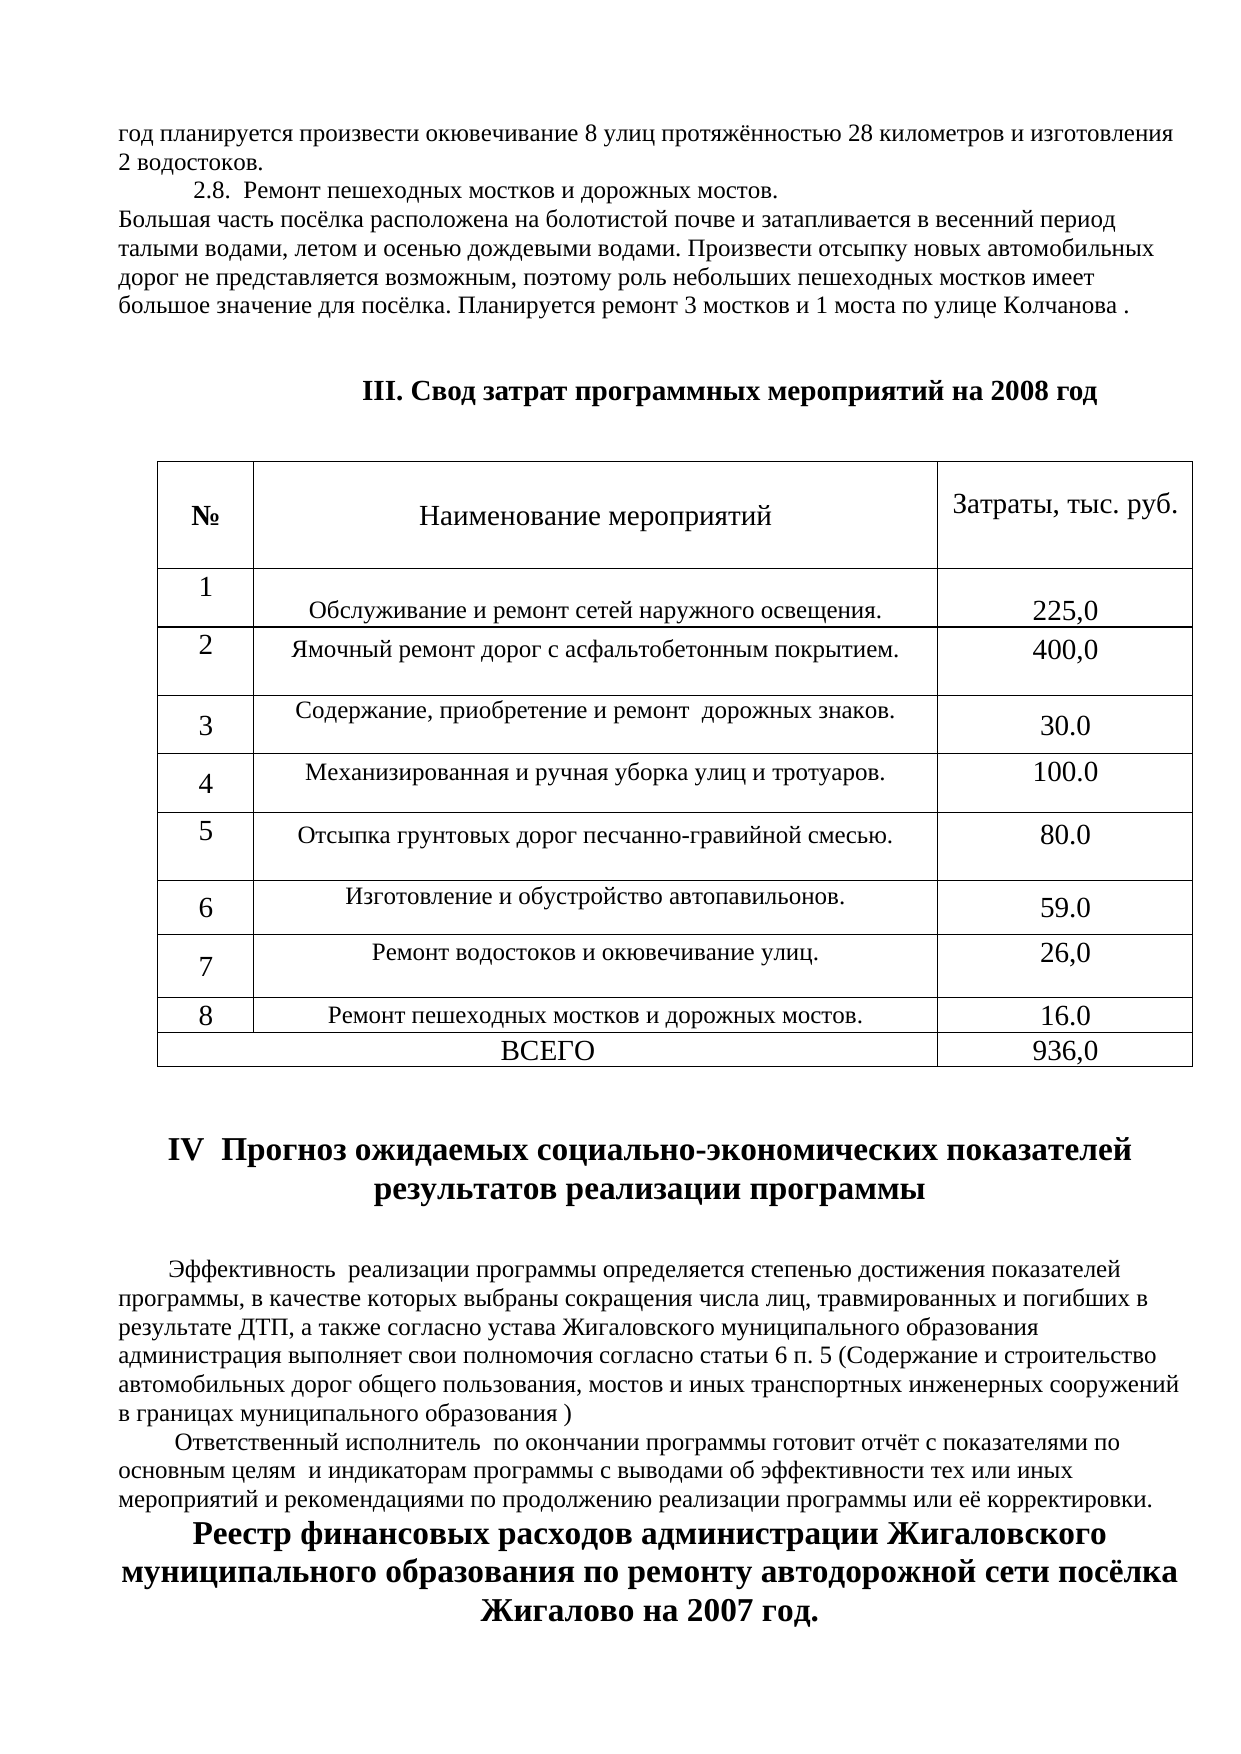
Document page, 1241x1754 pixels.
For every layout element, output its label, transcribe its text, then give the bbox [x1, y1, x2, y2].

table_cell 16.0 [938, 998, 1192, 1032]
table_cell Ремонт водостоков и окювечивание улиц. [254, 935, 937, 997]
text Эффективность реализации программы определяется степенью достижения показателей программы, в качестве которых выбраны сокращения числа лиц, травмированных и погибших в результате ДТП, а также согласно устава Жигаловского муниципального образования администрация выполняет свои полномочия согласно статьи 6 п. 5 (Содержание и строительство автомобильных дорог общего пользования, мостов и иных транспортных инженерных сооружений в границах муниципального образования ) [118, 1254, 1181, 1427]
table_cell 7 [158, 935, 253, 997]
table_cell 26,0 [938, 935, 1192, 997]
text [118, 118, 1181, 176]
table_cell 3 [158, 696, 253, 753]
table_cell Изготовление и обустройство автопавильонов. [254, 881, 937, 934]
table_cell 4 [158, 754, 253, 812]
table_cell 5 [158, 813, 253, 880]
table_cell 100.0 [938, 754, 1192, 812]
table_header Наименование мероприятий [254, 462, 937, 568]
table_cell 6 [158, 881, 253, 934]
table_cell Механизированная и ручная уборка улиц и тротуаров. [254, 754, 937, 812]
text результатов реализации программы [118, 1168, 1181, 1206]
table_cell 225,0 [938, 569, 1192, 626]
table_cell 936,0 [938, 1033, 1192, 1066]
table_cell 400,0 [938, 628, 1192, 694]
text Ответственный исполнитель по окончании программы готовит отчёт с показателями по основным целям и индикаторам программы с выводами об эффективности тех или иных мероприятий и рекомендациями по продолжению реализации программы или её корректировки. [118, 1427, 1181, 1513]
table_cell Содержание, приобретение и ремонт дорожных знаков. [254, 696, 937, 753]
table_cell Ямочный ремонт дорог с асфальтобетонным покрытием. [254, 628, 937, 694]
text 2.8. Ремонт пешеходных мостков и дорожных мостов. [118, 176, 1181, 204]
table_cell Обслуживание и ремонт сетей наружного освещения. [254, 569, 937, 626]
table_cell ВСЕГО [158, 1033, 937, 1066]
table_cell 30.0 [938, 696, 1192, 753]
text Реестр финансовых расходов администрации Жигаловского муниципального образования по ремонту автодорожной сети посёлка Жигалово на 2007 год. [118, 1513, 1181, 1628]
table_cell 1 [158, 569, 253, 626]
table_cell 8 [158, 998, 253, 1032]
subtitle III. Свод затрат программных мероприятий на 2008 год [118, 373, 1181, 407]
text Большая часть посёлка расположена на болотистой почве и затапливается в весенний период талыми водами, летом и осенью дождевыми водами. Произвести отсыпку новых автомобильных дорог не представляется возможным, поэтому роль небольших пешеходных мостков имеет большое значение для посёлка. Планируется ремонт 3 мостков и 1 моста по улице Колчанова . [118, 204, 1181, 319]
table_cell 80.0 [938, 813, 1192, 880]
table_cell 59.0 [938, 881, 1192, 934]
table_cell Отсыпка грунтовых дорог песчанно-гравийной смесью. [254, 813, 937, 880]
table_header Затраты, тыс. руб. [938, 462, 1192, 568]
table_header № [158, 462, 253, 568]
text IV Прогноз ожидаемых социально-экономических показателей [118, 1129, 1181, 1168]
table_cell 2 [158, 628, 253, 694]
table_cell Ремонт пешеходных мостков и дорожных мостов. [254, 998, 937, 1032]
